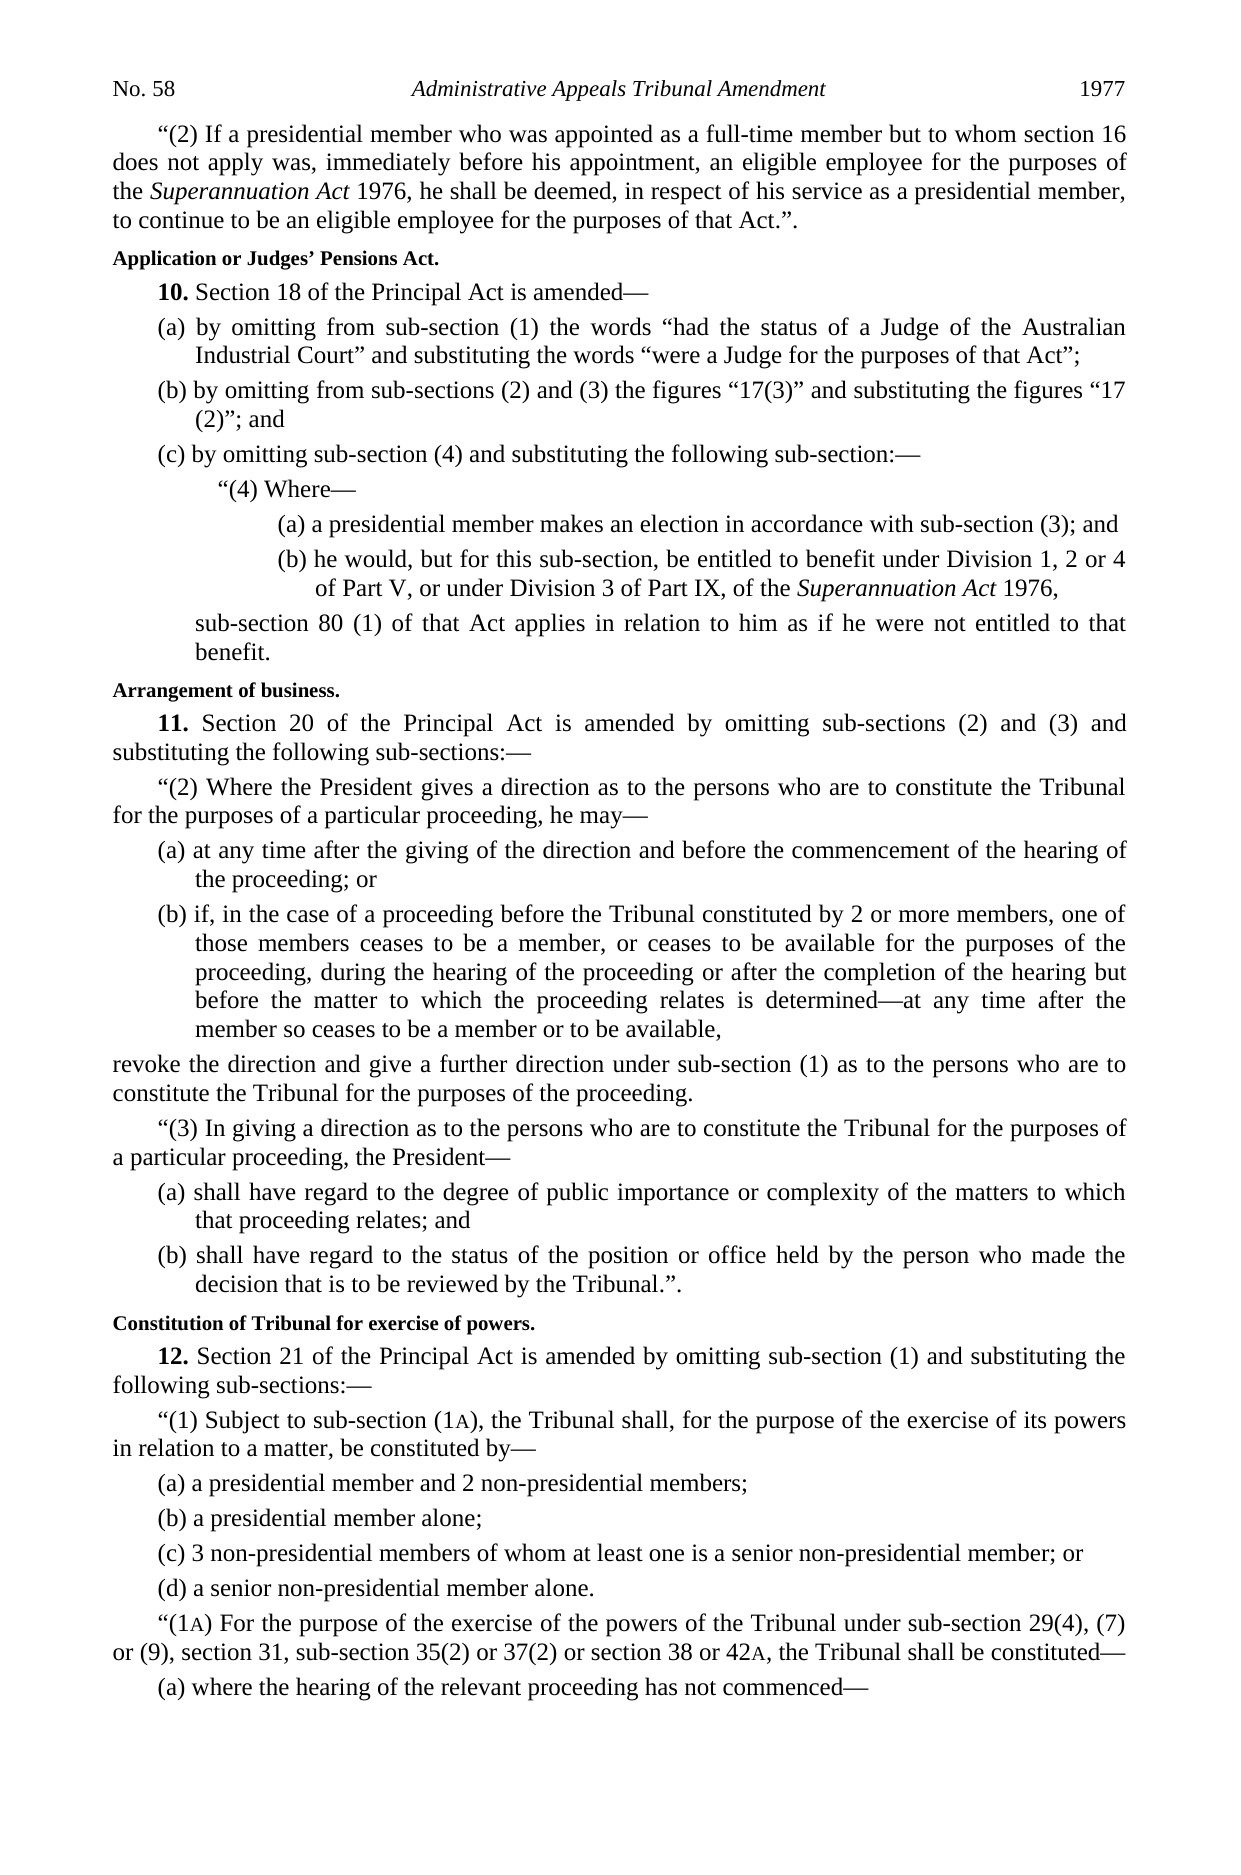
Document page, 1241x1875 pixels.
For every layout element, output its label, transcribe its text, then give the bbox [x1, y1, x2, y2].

text 10. Section 18 of the Principal Act is amended— [112, 277, 1128, 305]
text sub-section 80 (1) of that Act applies in relation to him as if he were not entitled to that benefit. [195, 608, 1128, 665]
text “(2) Where the President gives a direction as to the persons who are to constitute the Tribunal for the purposes of a particular proceeding, he may— [112, 772, 1128, 829]
text (a) by omitting from sub-section (1) the words “had the status of a Judge of the Australian Industrial Court” and substituting the words “were a Judge for the purposes of that Act”; [157, 312, 1128, 369]
text “(4) Where— [217, 474, 1128, 503]
text (a) a presidential member makes an election in accordance with sub-section (3); and [277, 509, 1128, 538]
text (a) a presidential member and 2 non-presidential members; [157, 1468, 1128, 1497]
text (c) 3 non-presidential members of whom at least one is a senior non-presidential member; or [157, 1538, 1128, 1567]
text (d) a senior non-presidential member alone. [157, 1573, 1128, 1602]
text “(2) If a presidential member who was appointed as a full-time member but to whom section 16 does not apply was, immediately before his appointment, an eligible employee for the purposes of the Superannuation Act 1976, he shall be deemed, in respect of his service as a presidential member, to continue to be an eligible employee for the purposes of that Act.”. [112, 119, 1128, 234]
text 12. Section 21 of the Principal Act is amended by omitting sub-section (1) and substituting the following sub-sections:— [112, 1341, 1128, 1398]
text (b) shall have regard to the status of the position or office held by the person who made the decision that is to be reviewed by the Tribunal.”. [157, 1241, 1128, 1298]
text (b) he would, but for this sub-section, be entitled to benefit under Division 1, 2 or 4 of Part V, or under Division 3 of Part IX, of the Superannuation Act 1976, [277, 544, 1128, 602]
text (b) a presidential member alone; [157, 1503, 1128, 1532]
text Arrangement of business. [112, 678, 1128, 702]
text Constitution of Tribunal for exercise of powers. [112, 1311, 1128, 1335]
text (a) shall have regard to the degree of public importance or complexity of the matters to which that proceeding relates; and [157, 1177, 1128, 1234]
text (a) where the hearing of the relevant proceeding has not commenced— [157, 1672, 1128, 1701]
text “(3) In giving a direction as to the persons who are to constitute the Tribunal for the purposes of a particular proceeding, the President— [112, 1113, 1128, 1171]
text (b) if, in the case of a proceeding before the Tribunal constituted by 2 or more members, one of those members ceases to be a member, or ceases to be available for the purposes of the proceeding, during the hearing of the proceeding or after the completion of the hearing but before the matter to which the proceeding relates is determined—at any time after the member so ceases to be a member or to be available, [157, 899, 1128, 1043]
text Application or Judges’ Pensions Act. [112, 246, 1128, 270]
text “(1) Subject to sub-section (1a), the Tribunal shall, for the purpose of the exercise of its powers in relation to a matter, be constituted by— [112, 1405, 1128, 1462]
text “(1a) For the purpose of the exercise of the powers of the Tribunal under sub-section 29(4), (7) or (9), section 31, sub-section 35(2) or 37(2) or section 38 or 42a, the Tribunal shall be constituted— [112, 1608, 1128, 1666]
text (b) by omitting from sub-sections (2) and (3) the figures “17(3)” and substituting the figures “17 (2)”; and [157, 375, 1128, 433]
text revoke the direction and give a further direction under sub-section (1) as to the persons who are to constitute the Tribunal for the purposes of the proceeding. [112, 1049, 1128, 1107]
text (c) by omitting sub-section (4) and substituting the following sub-section:— [157, 439, 1128, 468]
text (a) at any time after the giving of the direction and before the commencement of the hearing of the proceeding; or [157, 836, 1128, 893]
text 11. Section 20 of the Principal Act is amended by omitting sub-sections (2) and (3) and substituting the following sub-sections:— [112, 708, 1128, 766]
